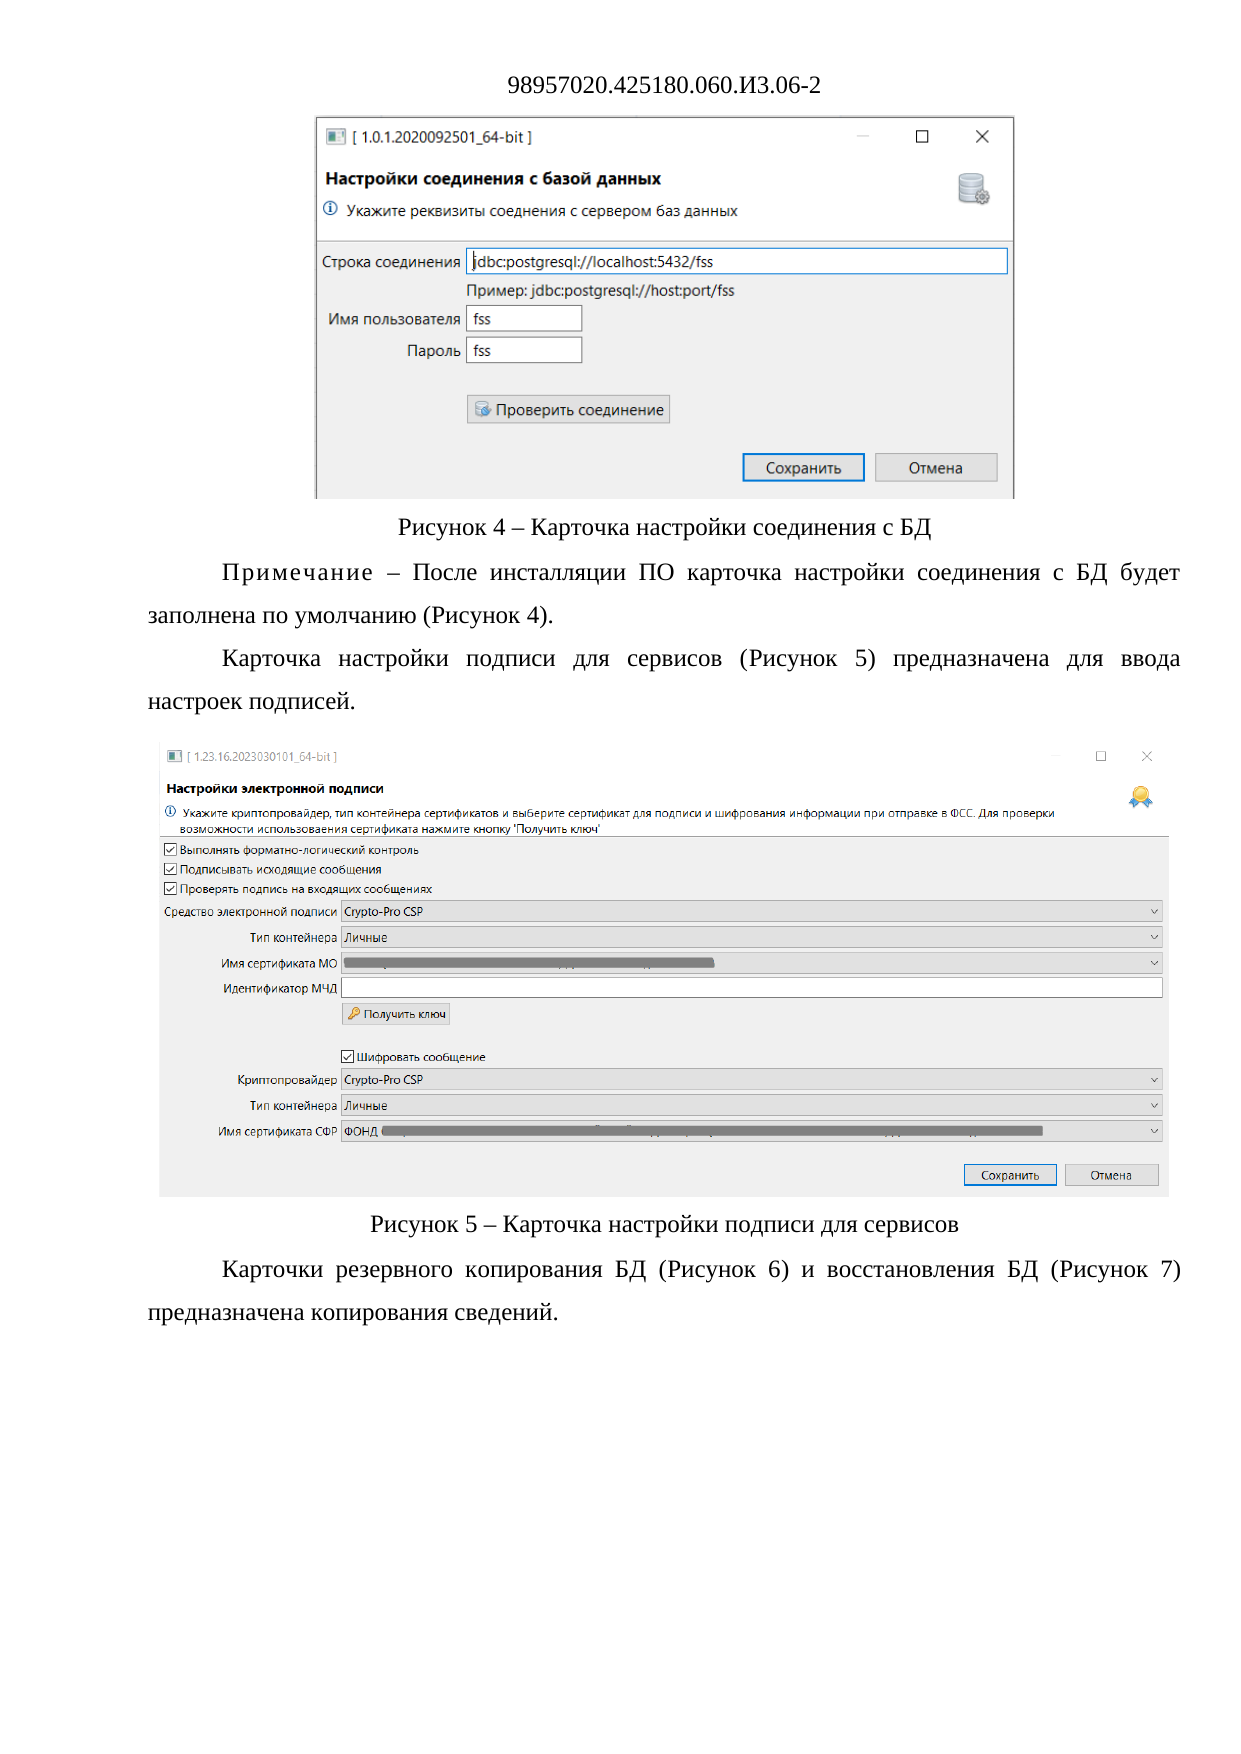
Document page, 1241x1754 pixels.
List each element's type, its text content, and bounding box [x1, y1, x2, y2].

picture [159, 742, 1169, 1197]
text Рисунок 4 – Карточка настройки соединения с БД [148, 512, 1181, 540]
text Рисунок 5 – Карточка настройки подписи для сервисов [148, 1209, 1181, 1237]
picture [314, 115, 1015, 499]
text Карточка настройки подписи для сервисов (Рисунок 5) предназначена для ввода настроек подписей. [148, 643, 1181, 715]
text Карточки резервного копирования БД (Рисунок 6) и восстановления БД (Рисунок 7) предназначена копирования сведений. [148, 1254, 1181, 1326]
text Примечание – После инсталляции ПО карточка настройки соединения с БД будет заполнена по умолчанию (Рисунок 4). [148, 557, 1181, 629]
